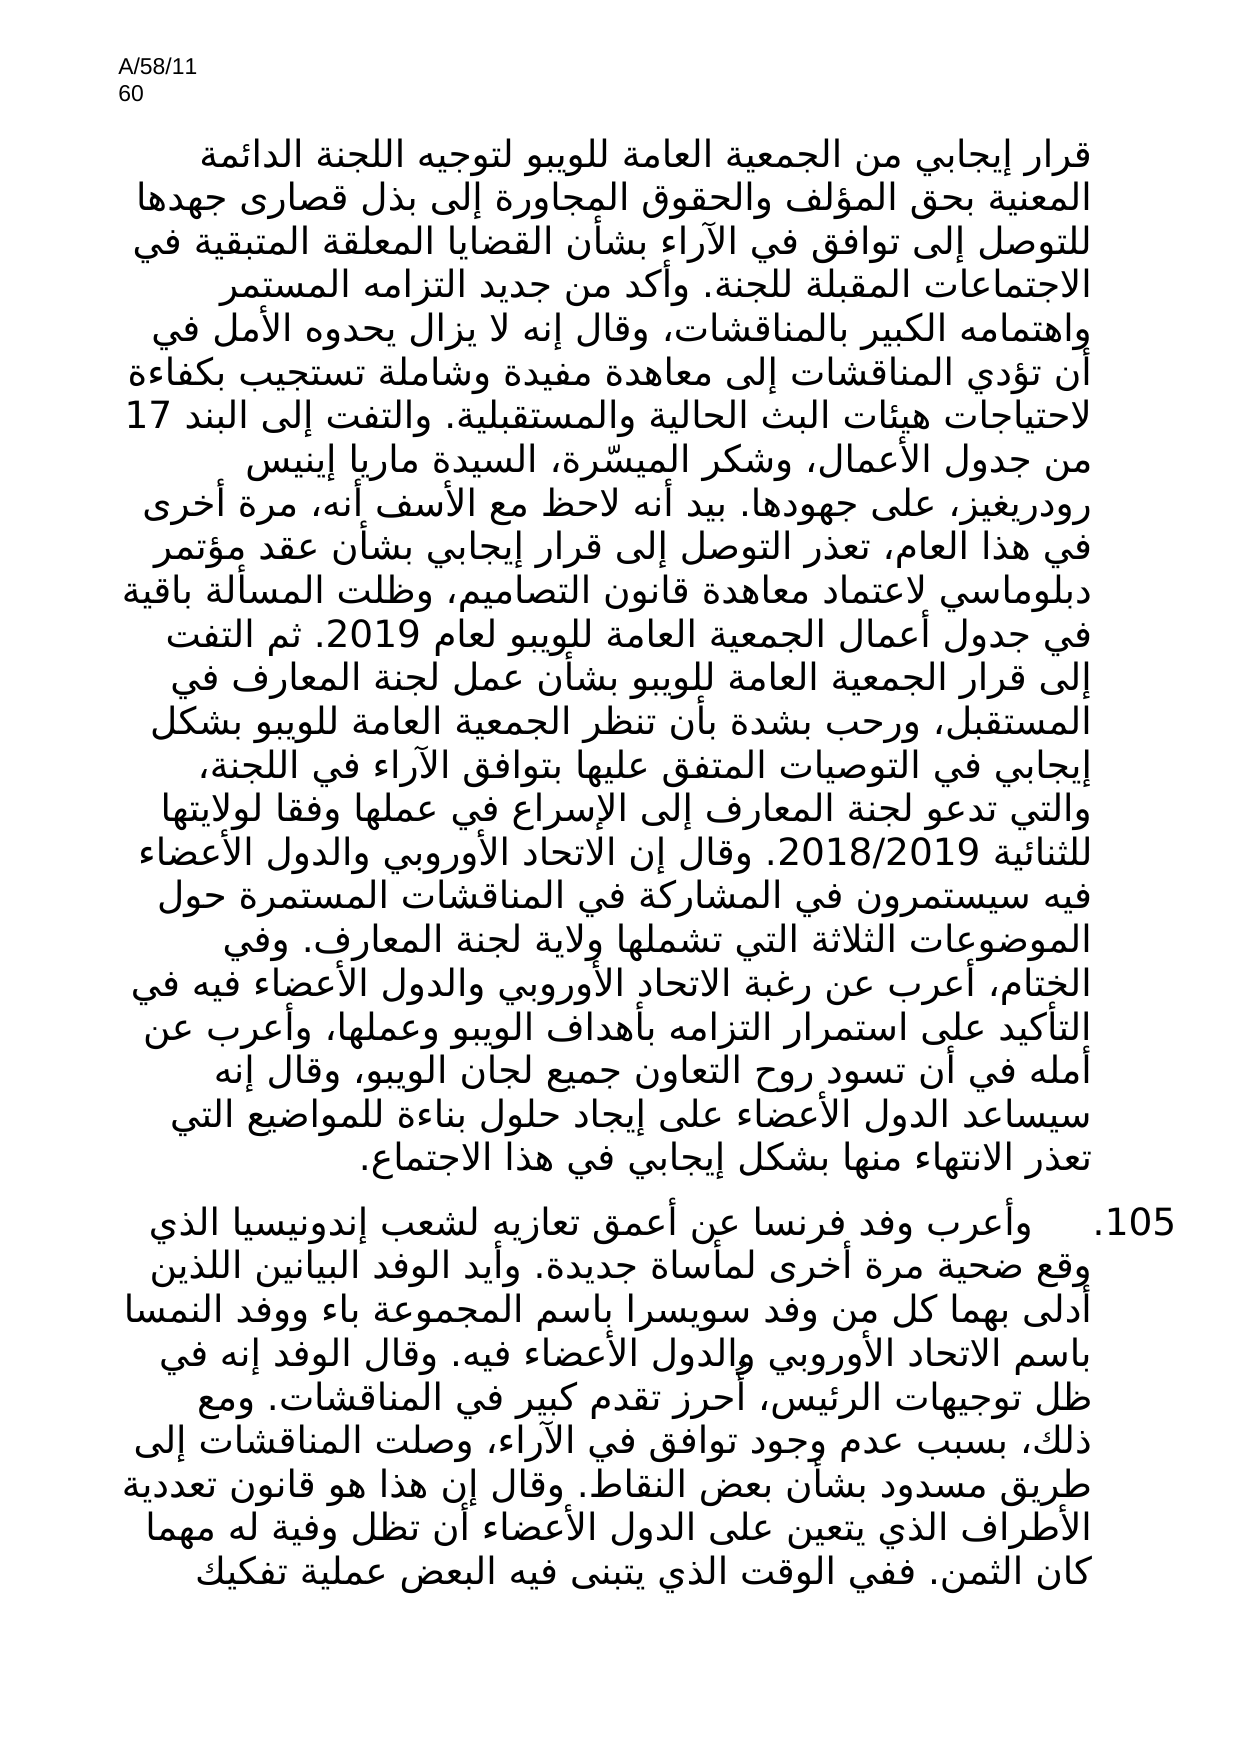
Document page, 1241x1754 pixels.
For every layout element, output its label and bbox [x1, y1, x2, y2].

text [118, 132, 1092, 1180]
text [118, 1201, 1092, 1593]
